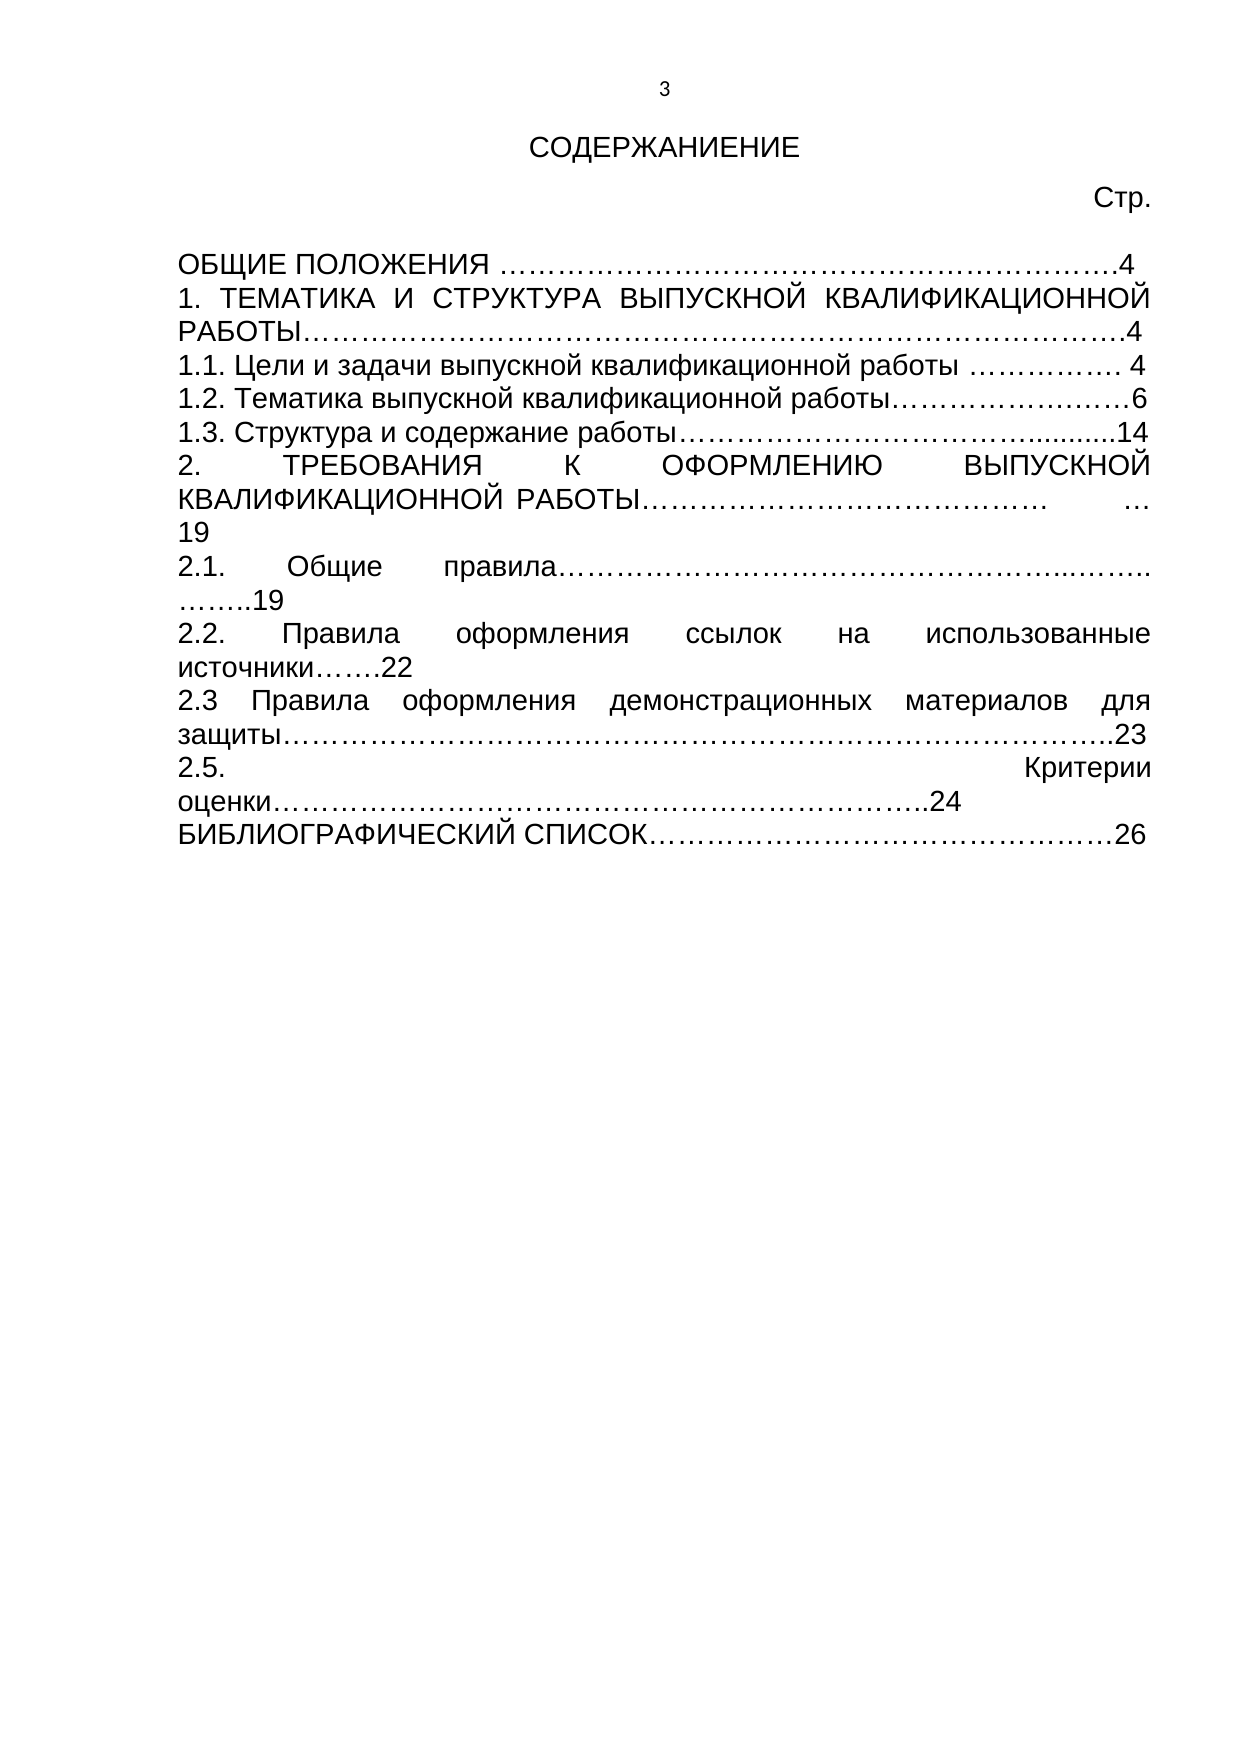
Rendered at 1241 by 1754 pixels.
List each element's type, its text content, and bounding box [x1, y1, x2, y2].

text 2. ТРЕБОВАНИЯ К ОФОРМЛЕНИЮ ВЫПУСКНОЙ КВАЛИФИКАЦИОННОЙ РАБОТЫ…………………………………… …19 [177, 448, 1152, 549]
text 1.2. Тематика выпускной квалификационной работы……………….……6 [177, 381, 1152, 415]
text 1. ТЕМАТИКА И СТРУКТУРА ВЫПУСКНОЙ КВАЛИФИКАЦИОННОЙ РАБОТЫ………………………………………………………………………….4 [177, 281, 1152, 348]
text БИБЛИОГРАФИЧЕСКИЙ СПИСОК…………………………………………26 [177, 817, 1152, 851]
text ОБЩИЕ ПОЛОЖЕНИЯ ……………………………………………………….4 [177, 247, 1152, 281]
text 1.3. Структура и содержание работы………………………………...........14 [177, 415, 1152, 448]
text 2.3 Правила оформления демонстрационных материалов для защиты…………………………………………………………………………..23 [177, 683, 1152, 750]
text 2.1. Общие правила……………………………………………...……..……..19 [177, 549, 1152, 616]
text Стр. [177, 180, 1152, 213]
text СОДЕРЖАНИЕНИЕ [177, 130, 1152, 163]
text 2.5. Критерии оценки…………………………………………………………..24 [177, 750, 1152, 817]
text 1.1. Цели и задачи выпускной квалификационной работы ……………. 4 [177, 348, 1152, 381]
text 2.2. Правила оформления ссылок на использованные источники…….22 [177, 616, 1152, 683]
